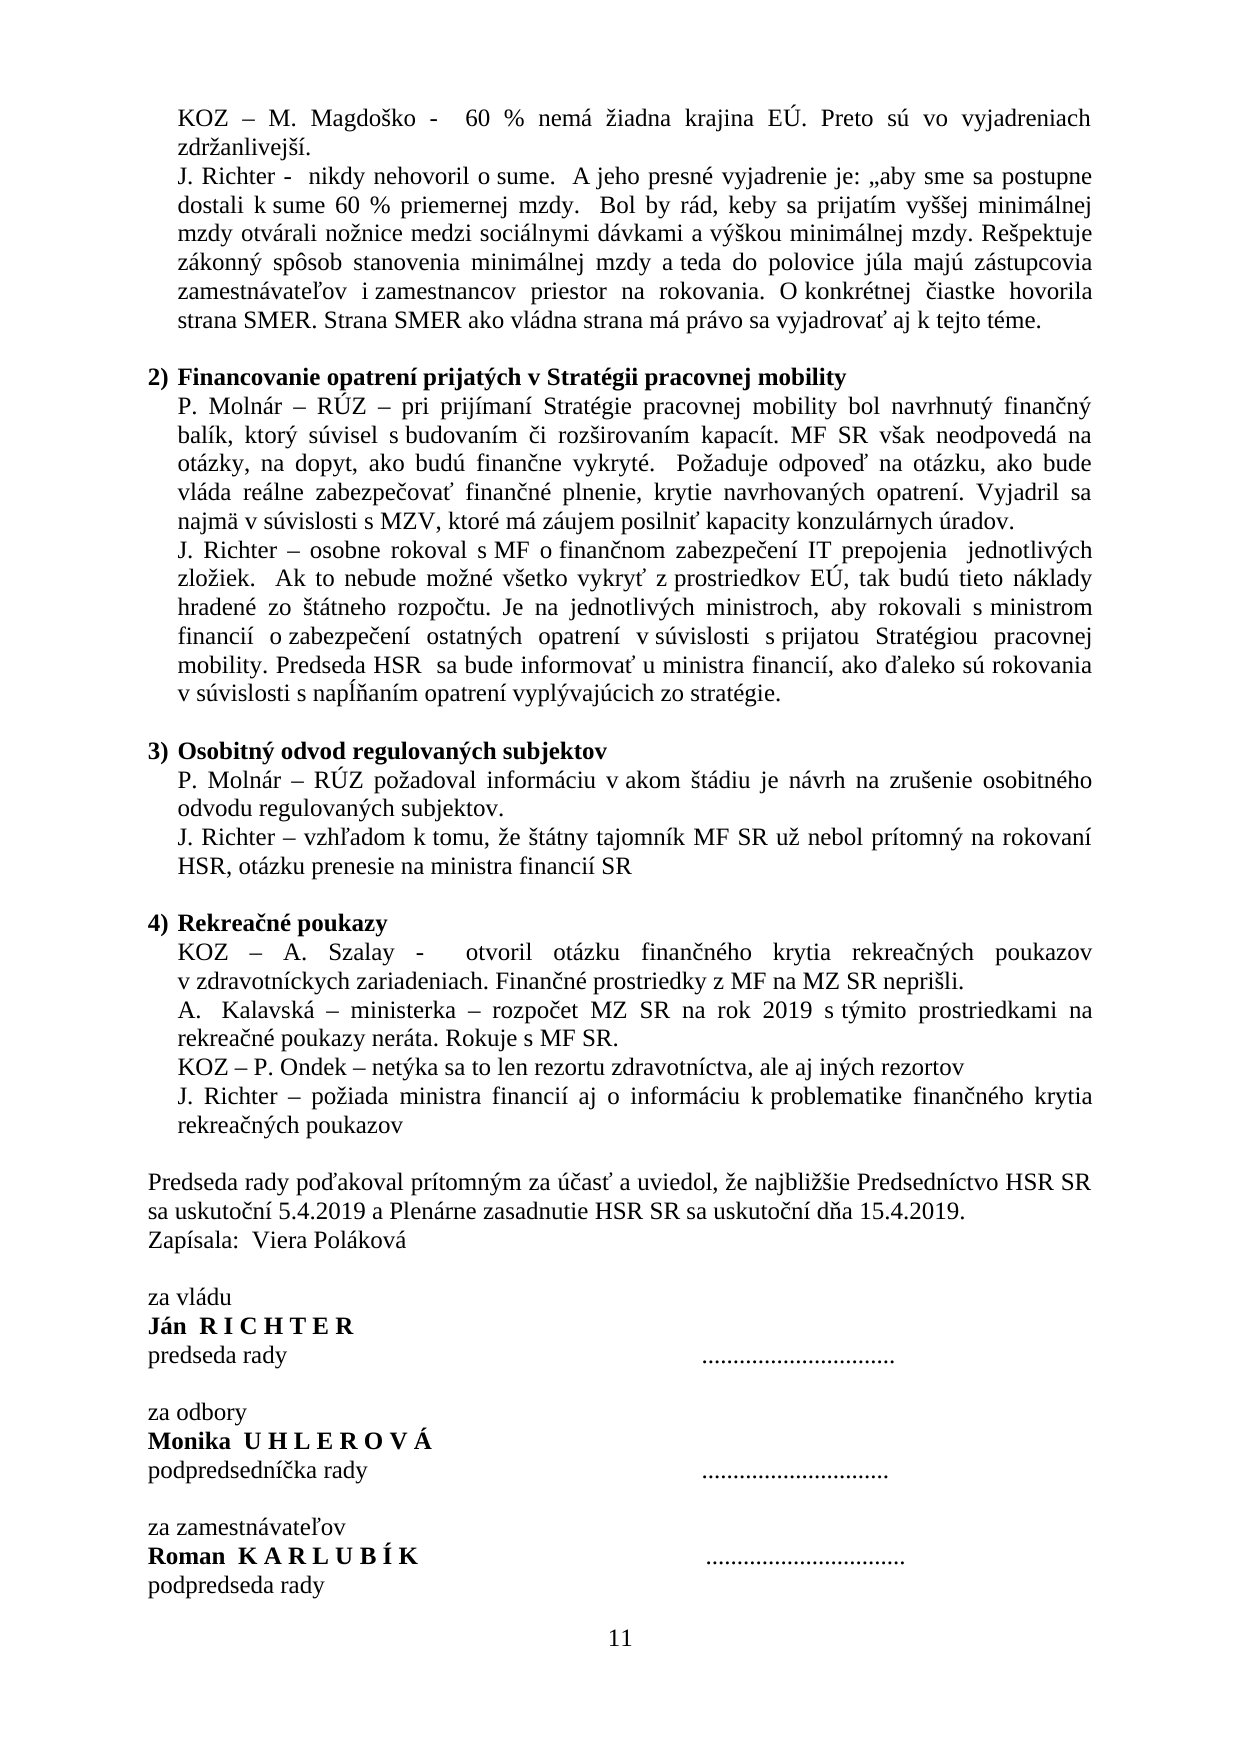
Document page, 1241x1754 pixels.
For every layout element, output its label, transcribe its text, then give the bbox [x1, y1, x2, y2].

list KOZ – M. Magdoško - 60 % nemá žiadna krajina EÚ. Preto sú vo vyjadreniach zdržanlivejší. [177, 103, 1093, 161]
text predseda rady ............................... [148, 1340, 1093, 1368]
text za odbory [148, 1397, 1093, 1426]
text Predseda rady poďakoval prítomným za účasť a uviedol, že najbližšie Predsedníctvo HSR SR sa uskutoční 5.4.2019 a Plenárne zasadnutie HSR SR sa uskutoční dňa 15.4.2019. [148, 1167, 1093, 1225]
list Kalavská – ministerka – rozpočet MZ SR na rok 2019 s týmito prostriedkami na rekreačné poukazy neráta. Rokuje s MF SR. [177, 995, 1093, 1052]
list P. Molnár – RÚZ – pri prijímaní Stratégie pracovnej mobility bol navrhnutý finančný balík, ktorý súvisel s budovaním či rozširovaním kapacít. MF SR však neodpovedá na otázky, na dopyt, ako budú finančne vykryté. Požaduje odpoveď na otázku, ako bude vláda reálne zabezpečovať finančné plnenie, krytie navrhovaných opatrení. Vyjadril sa najmä v súvislosti s MZV, ktoré má záujem posilniť kapacity konzulárnych úradov. [177, 391, 1093, 535]
text Ján R I C H T E R [148, 1311, 1093, 1340]
text Zapísala: Viera Poláková [148, 1225, 1093, 1253]
text podpredsedníčka rady .............................. [148, 1455, 1093, 1483]
list J. Richter - nikdy nehovoril o sume. A jeho presné vyjadrenie je: „aby sme sa postupne dostali k sume 60 % priemernej mzdy. Bol by rád, keby sa prijatím vyššej minimálnej mzdy otvárali nožnice medzi sociálnymi dávkami a výškou minimálnej mzdy. Rešpektuje zákonný spôsob stanovenia minimálnej mzdy a teda do polovice júla majú zástupcovia zamestnávateľov i zamestnancov priestor na rokovania. O konkrétnej čiastke hovorila strana SMER. Strana SMER ako vládna strana má právo sa vyjadrovať aj k tejto téme. [177, 161, 1093, 333]
list P. Molnár – RÚZ požadoval informáciu v akom štádiu je návrh na zrušenie osobitného odvodu regulovaných subjektov. [177, 765, 1093, 822]
list J. Richter – osobne rokoval s MF o finančnom zabezpečení IT prepojenia jednotlivých zložiek. Ak to nebude možné všetko vykryť z prostriedkov EÚ, tak budú tieto náklady hradené zo štátneho rozpočtu. Je na jednotlivých ministroch, aby rokovali s ministrom financií o zabezpečení ostatných opatrení v súvislosti s prijatou Stratégiou pracovnej mobility. Predseda HSR sa bude informovať u ministra financií, ako ďaleko sú rokovania v súvislosti s napĺňaním opatrení vyplývajúcich zo stratégie. [177, 535, 1093, 707]
list Rekreačné poukazy [148, 908, 1093, 937]
text Roman K A R L U B Í K ................................ [148, 1541, 1093, 1570]
list J. Richter – vzhľadom k tomu, že štátny tajomník MF SR už nebol prítomný na rokovaní HSR, otázku prenesie na ministra financií SR [177, 822, 1093, 880]
text podpredseda rady [148, 1570, 1093, 1598]
list KOZ – P. Ondek – netýka sa to len rezortu zdravotníctva, ale aj iných rezortov [177, 1052, 1093, 1081]
text za zamestnávateľov [148, 1512, 1093, 1541]
text za vládu [148, 1282, 1093, 1311]
list Financovanie opatrení prijatých v Stratégii pracovnej mobility [148, 362, 1093, 391]
list KOZ – A. Szalay - otvoril otázku finančného krytia rekreačných poukazov v zdravotníckych zariadeniach. Finančné prostriedky z MF na MZ SR neprišli. [177, 937, 1093, 995]
list Osobitný odvod regulovaných subjektov [148, 736, 1093, 765]
text Monika U H L E R O V Á [148, 1426, 1093, 1455]
list J. Richter – požiada ministra financií aj o informáciu k problematike finančného krytia rekreačných poukazov [177, 1081, 1093, 1138]
